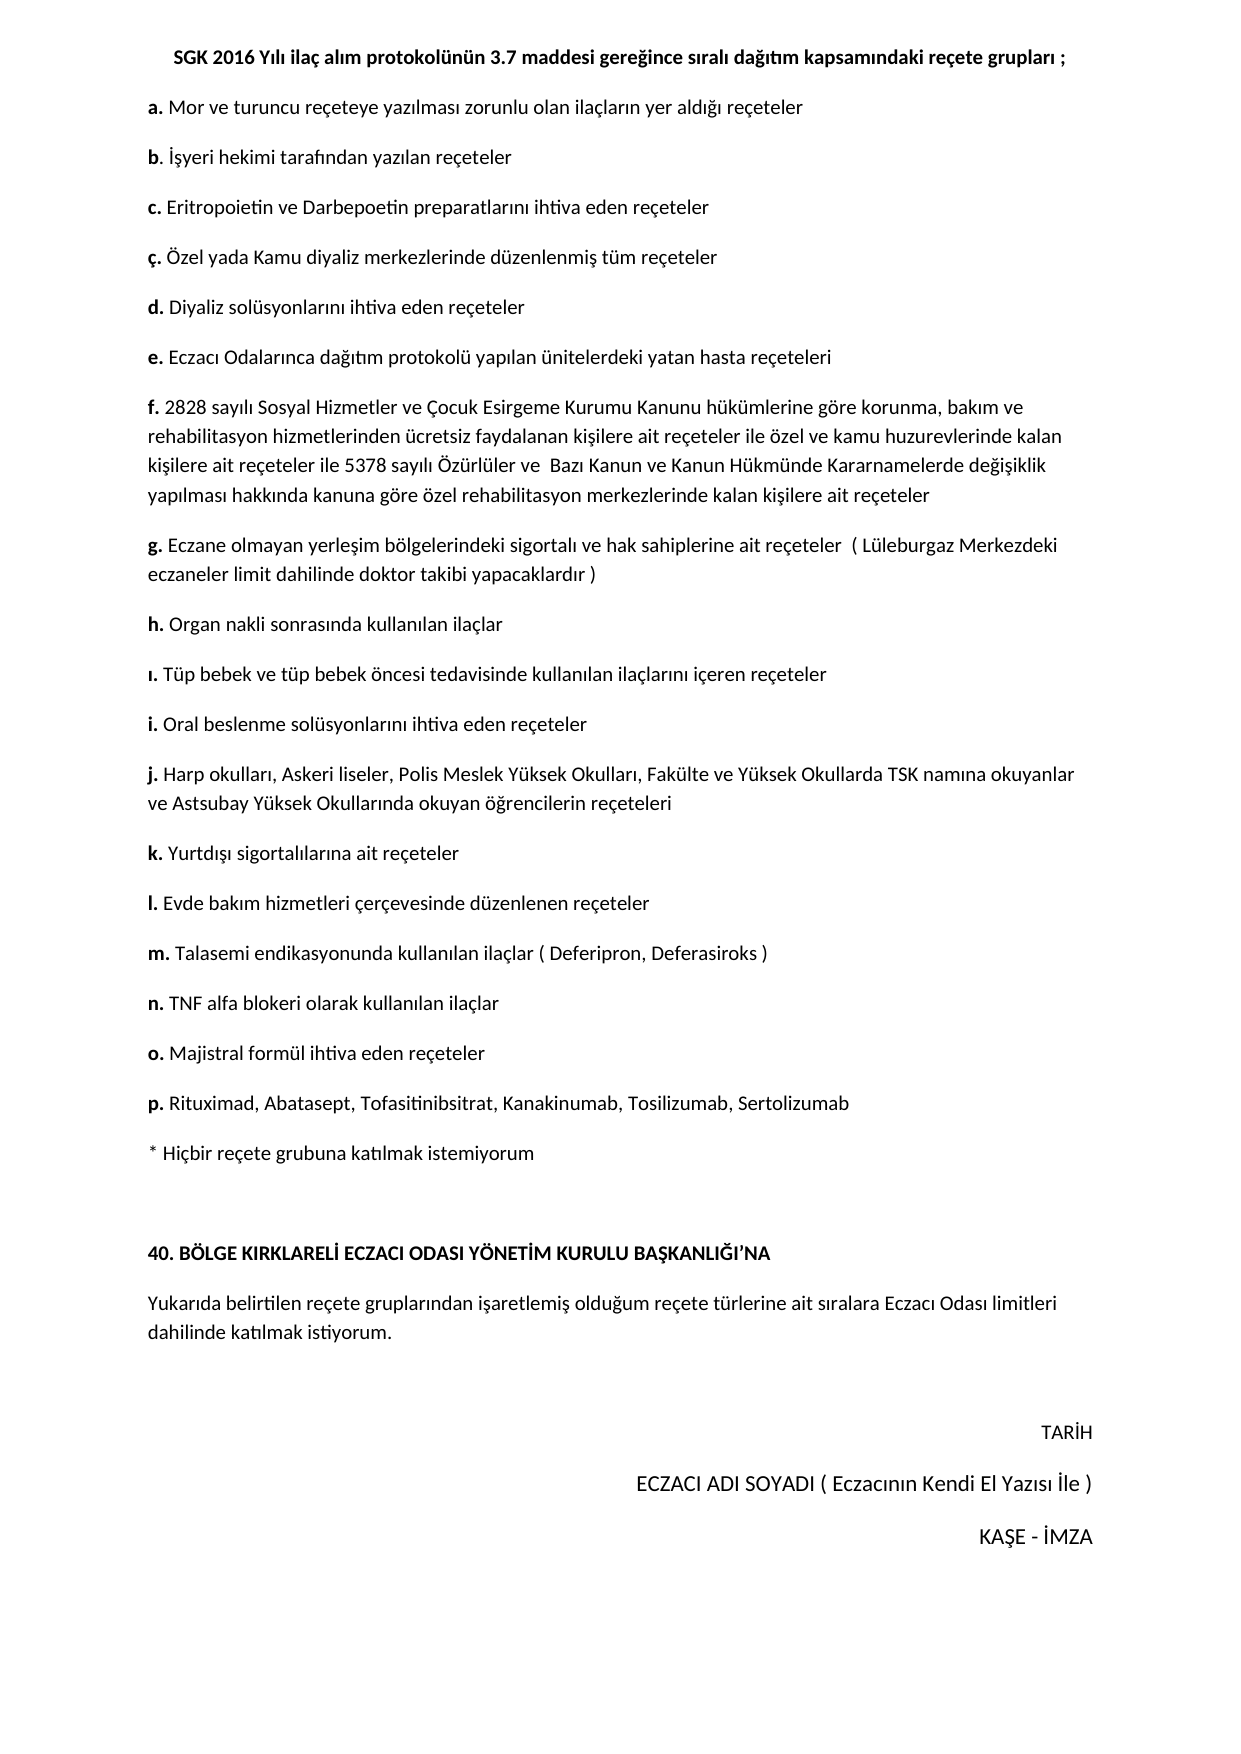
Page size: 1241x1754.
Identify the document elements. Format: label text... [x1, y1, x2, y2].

text 40. BÖLGE KIRKLARELİ ECZACI ODASI YÖNETİM KURULU BAŞKANLIĞI’NA [148, 1240, 1093, 1266]
text a. Mor ve turuncu reçeteye yazılması zorunlu olan ilaçların yer aldığı reçeteler [148, 94, 1093, 120]
text c. Eritropoietin ve Darbepoetin preparatlarını ihtiva eden reçeteler [148, 194, 1093, 220]
text * Hiçbir reçete grubuna katılmak istemiyorum [148, 1140, 1093, 1166]
text d. Diyaliz solüsyonlarını ihtiva eden reçeteler [148, 294, 1093, 320]
text l. Evde bakım hizmetleri çerçevesinde düzenlenen reçeteler [148, 890, 1093, 916]
text TARİH [148, 1419, 1093, 1445]
text j. Harp okulları, Askeri liseler, Polis Meslek Yüksek Okulları, Fakülte ve Yüksek Okullarda TSK namına okuyanlar ve Astsubay Yüksek Okullarında okuyan öğrencilerin reçeteleri [148, 761, 1093, 816]
text b. İşyeri hekimi tarafından yazılan reçeteler [148, 144, 1093, 170]
text Yukarıda belirtilen reçete gruplarından işaretlemiş olduğum reçete türlerine ait sıralara Eczacı Odası limitleri dahilinde katılmak istiyorum. [148, 1290, 1093, 1345]
text m. Talasemi endikasyonunda kullanılan ilaçlar ( Deferipron, Deferasiroks ) [148, 940, 1093, 966]
text i. Oral beslenme solüsyonlarını ihtiva eden reçeteler [148, 711, 1093, 736]
text ı. Tüp bebek ve tüp bebek öncesi tedavisinde kullanılan ilaçlarını içeren reçeteler [148, 661, 1093, 686]
text KAŞE - İMZA [148, 1522, 1093, 1550]
text o. Majistral formül ihtiva eden reçeteler [148, 1040, 1093, 1066]
text g. Eczane olmayan yerleşim bölgelerindeki sigortalı ve hak sahiplerine ait reçeteler ( Lüleburgaz Merkezdeki eczaneler limit dahilinde doktor takibi yapacaklardır ) [148, 532, 1093, 586]
text k. Yurtdışı sigortalılarına ait reçeteler [148, 840, 1093, 866]
text n. TNF alfa blokeri olarak kullanılan ilaçlar [148, 990, 1093, 1016]
text SGK 2016 Yılı ilaç alım protokolünün 3.7 maddesi gereğince sıralı dağıtım kapsamındaki reçete grupları ; [148, 44, 1093, 70]
text f. 2828 sayılı Sosyal Hizmetler ve Çocuk Esirgeme Kurumu Kanunu hükümlerine göre korunma, bakım ve rehabilitasyon hizmetlerinden ücretsiz faydalanan kişilere ait reçeteler ile özel ve kamu huzurevlerinde kalan kişilere ait reçeteler ile 5378 sayılı Özürlüler ve Bazı Kanun ve Kanun Hükmünde Kararnamelerde değişiklik yapılması hakkında kanuna göre özel rehabilitasyon merkezlerinde kalan kişilere ait reçeteler [148, 394, 1093, 507]
text ECZACI ADI SOYADI ( Eczacının Kendi El Yazısı İle ) [148, 1469, 1093, 1497]
text ç. Özel yada Kamu diyaliz merkezlerinde düzenlenmiş tüm reçeteler [148, 244, 1093, 270]
text e. Eczacı Odalarınca dağıtım protokolü yapılan ünitelerdeki yatan hasta reçeteleri [148, 344, 1093, 370]
text h. Organ nakli sonrasında kullanılan ilaçlar [148, 611, 1093, 636]
text p. Rituximad, Abatasept, Tofasitinibsitrat, Kanakinumab, Tosilizumab, Sertolizumab [148, 1090, 1093, 1116]
